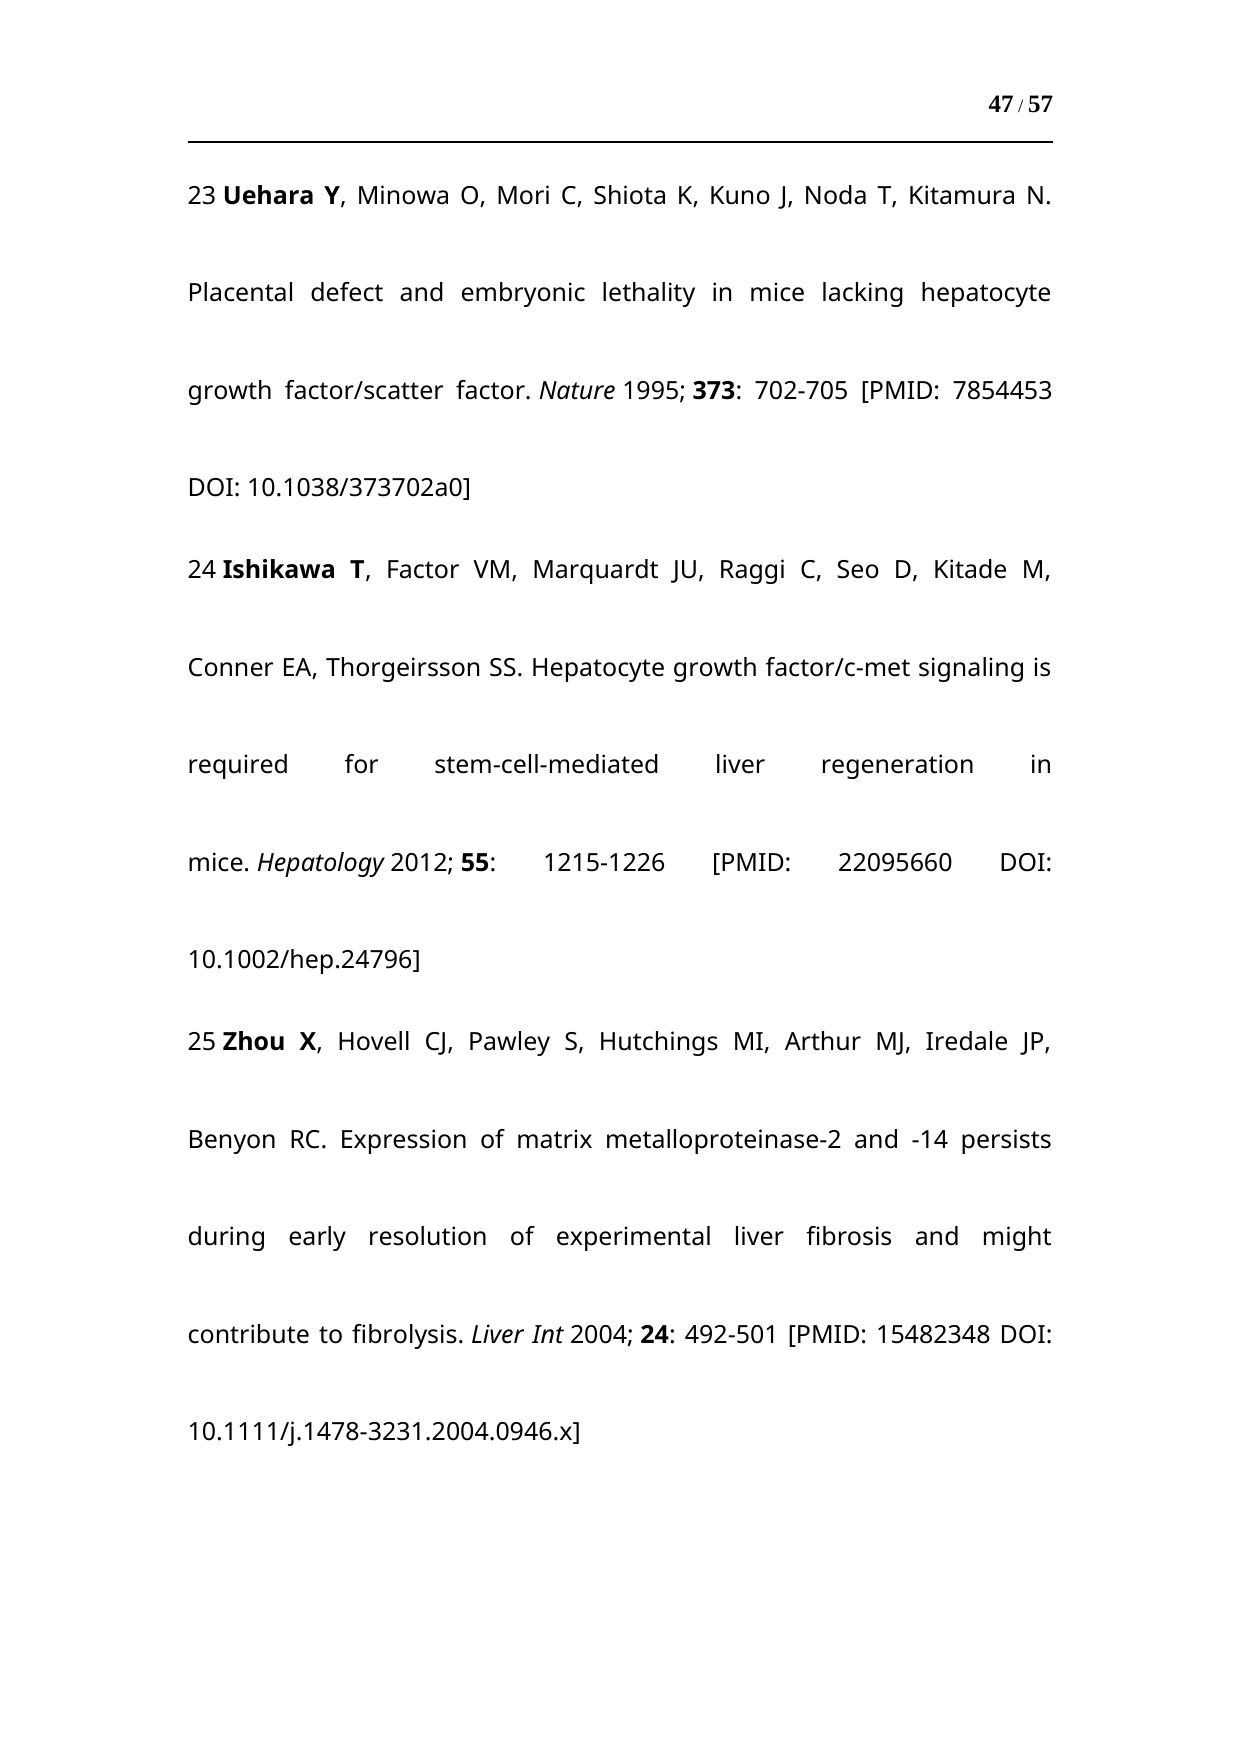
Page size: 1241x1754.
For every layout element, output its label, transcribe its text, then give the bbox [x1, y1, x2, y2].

text 23 Uehara Y, Minowa O, Mori C, Shiota K, Kuno J, Noda T, Kitamura N. Placental defect and embryonic lethality in mice lacking hepatocyte growth factor/scatter factor. Nature 1995; 373: 702-705 [PMID: 7854453 DOI: 10.1038/373702a0] [187, 162, 1053, 519]
text 24 Ishikawa T, Factor VM, Marquardt JU, Raggi C, Seo D, Kitade M, Conner EA, Thorgeirsson SS. Hepatocyte growth factor/c-met signaling is required for stem-cell-mediated liver regeneration in mice. Hepatology 2012; 55: 1215-1226 [PMID: 22095660 DOI: 10.1002/hep.24796] [187, 536, 1053, 991]
text 25 Zhou X, Hovell CJ, Pawley S, Hutchings MI, Arthur MJ, Iredale JP, Benyon RC. Expression of matrix metalloproteinase-2 and -14 persists during early resolution of experimental liver fibrosis and might contribute to fibrolysis. Liver Int 2004; 24: 492-501 [PMID: 15482348 DOI: 10.1111/j.1478-3231.2004.0946.x] [187, 1008, 1053, 1463]
